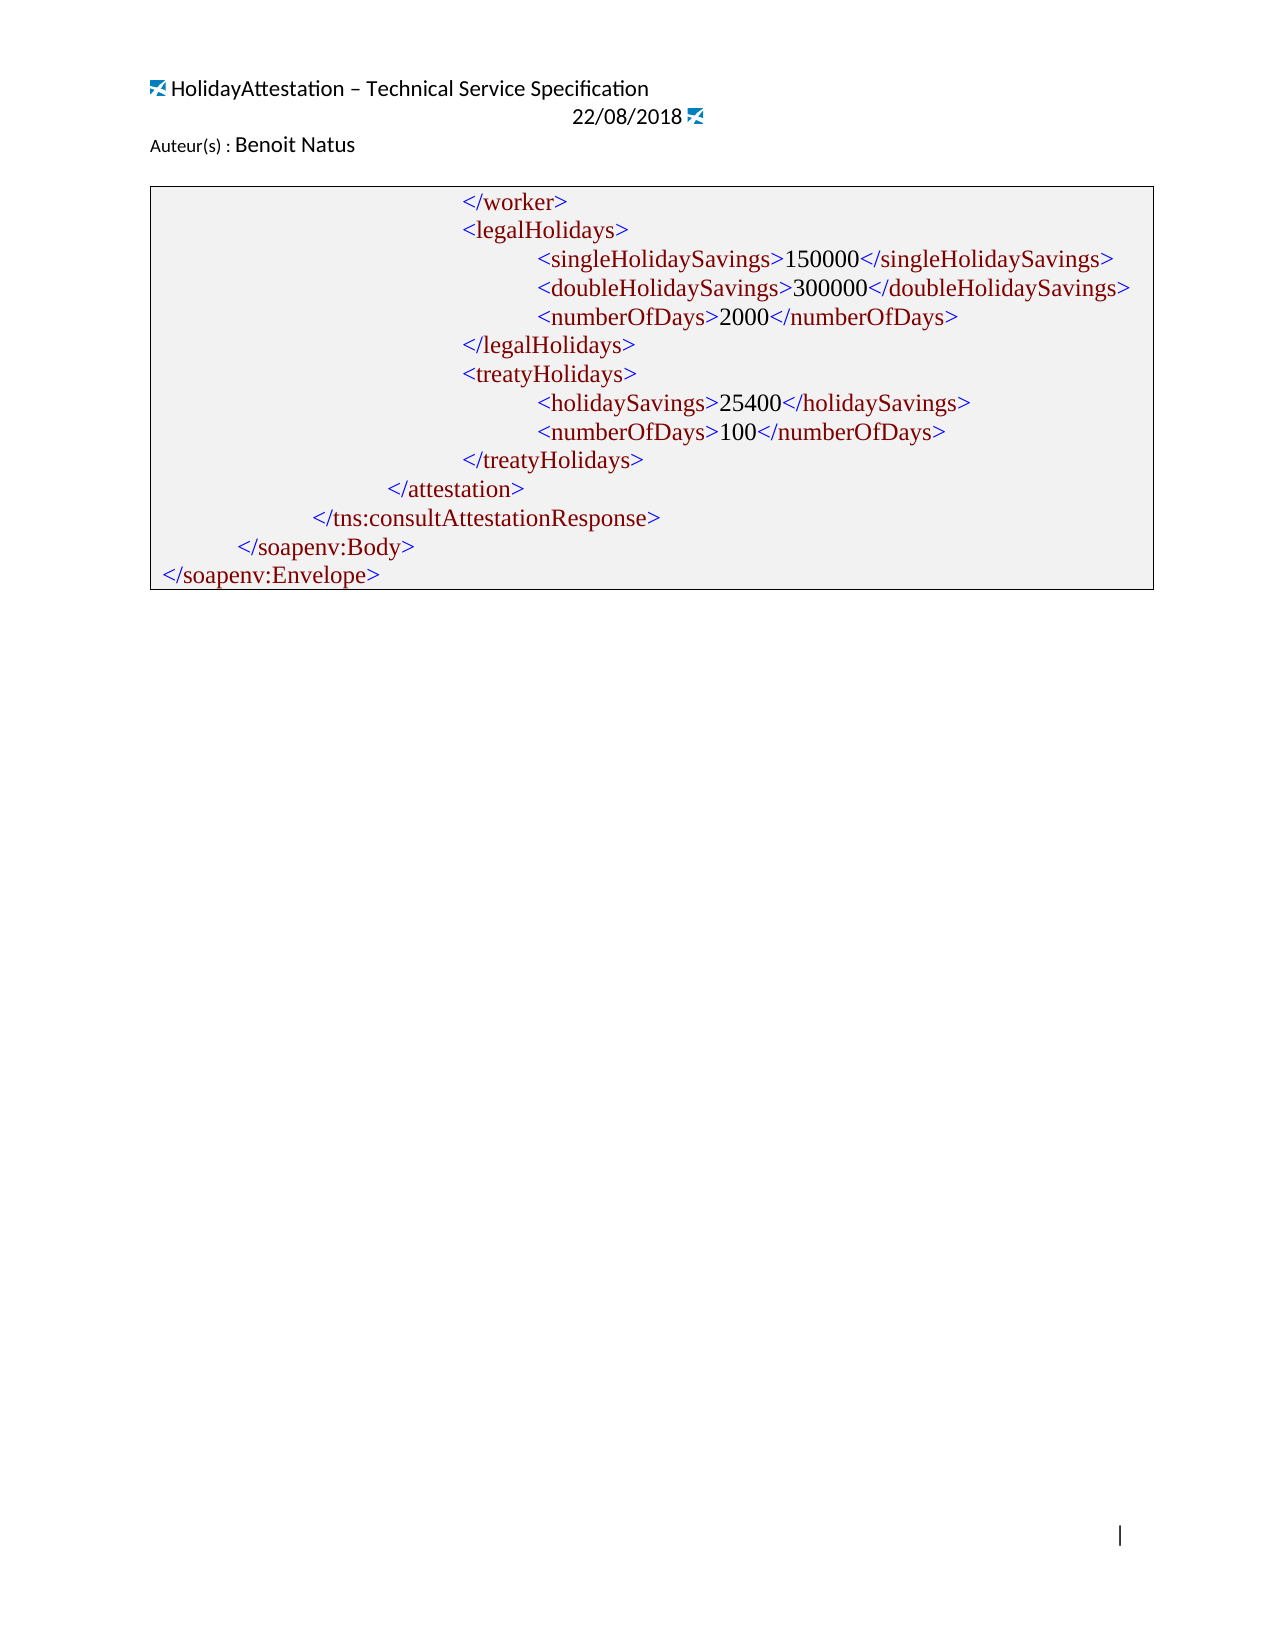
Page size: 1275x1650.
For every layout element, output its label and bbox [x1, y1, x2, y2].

picture [687, 111, 704, 124]
table_header [151, 187, 1153, 589]
picture [150, 85, 166, 96]
